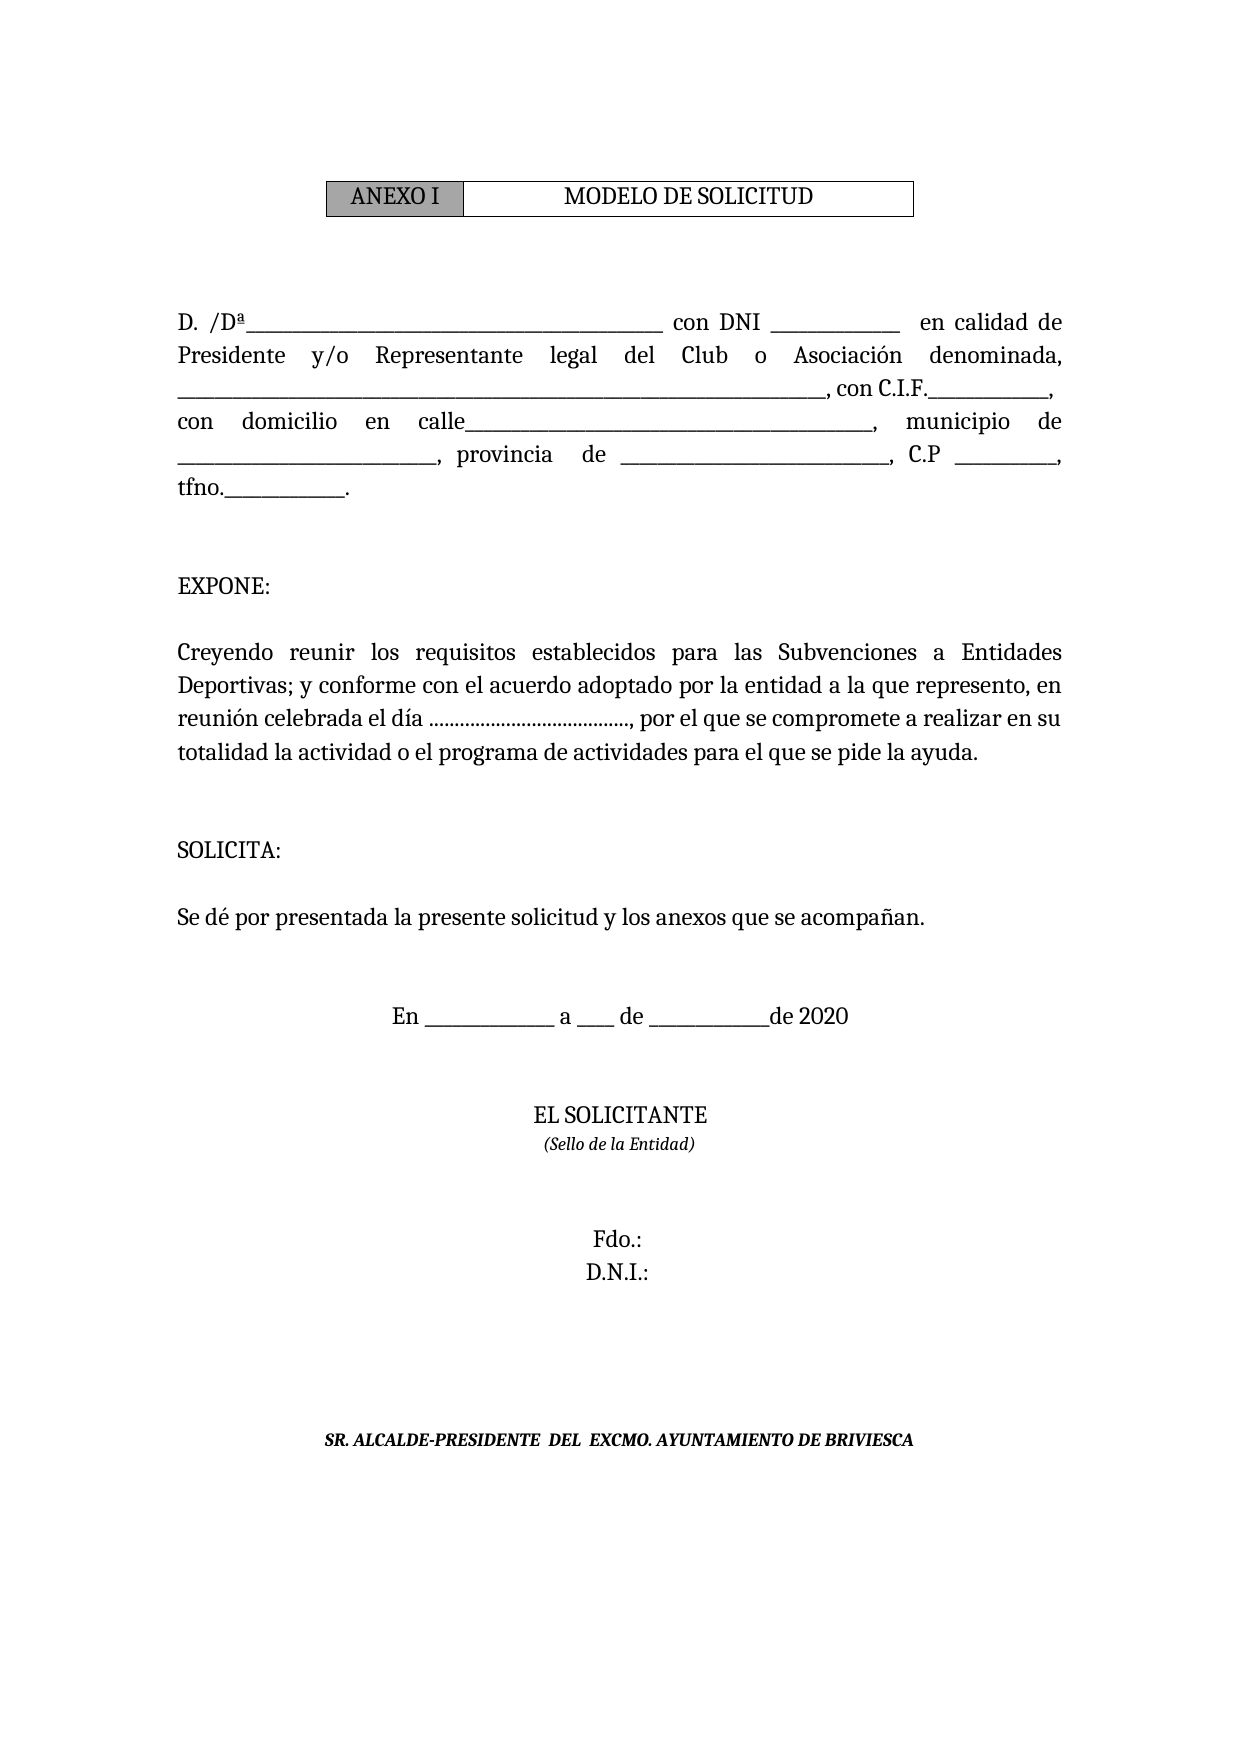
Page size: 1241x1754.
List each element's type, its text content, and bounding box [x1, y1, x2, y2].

text (Sello de la Entidad) [177, 1134, 1063, 1155]
text Fdo.: D.N.I.: [177, 1158, 1063, 1351]
text SR. ALCALDE-PRESIDENTE DEL EXCMO. AYUNTAMIENTO DE BRIVIESCA [177, 1430, 1063, 1452]
table_header MODELO DE SOLICITUD [464, 182, 913, 216]
text con domicilio en calle____________________________________________, municipio de ____________________________, provincia de _____________________________, C.P ___________, tfno._____________. [177, 407, 1063, 502]
text En ______________ a ____ de _____________de 2020 [177, 936, 1063, 1030]
text SOLICITA: Se dé por presentada la presente solicitud y los anexos que se acompañan. [177, 770, 1063, 931]
text D. /Dª_____________________________________________ con DNI ______________ en calidad de Presidente y/o Representante legal del Club o Asociación denominada, ______________________________________________________________________, con C.I.F._____________, [177, 275, 1063, 403]
table_header ANEXO I [327, 182, 463, 216]
text EL SOLICITANTE [177, 1034, 1063, 1129]
text EXPONE: Creyendo reunir los requisitos establecidos para las Subvenciones a Entidades Deportivas; y conforme con el acuerdo adoptado por la entidad a la que represento, en reunión celebrada el día ......................................., por el que se compromete a realizar en su totalidad la actividad o el programa de actividades para el que se pide la ayuda. [177, 506, 1063, 766]
